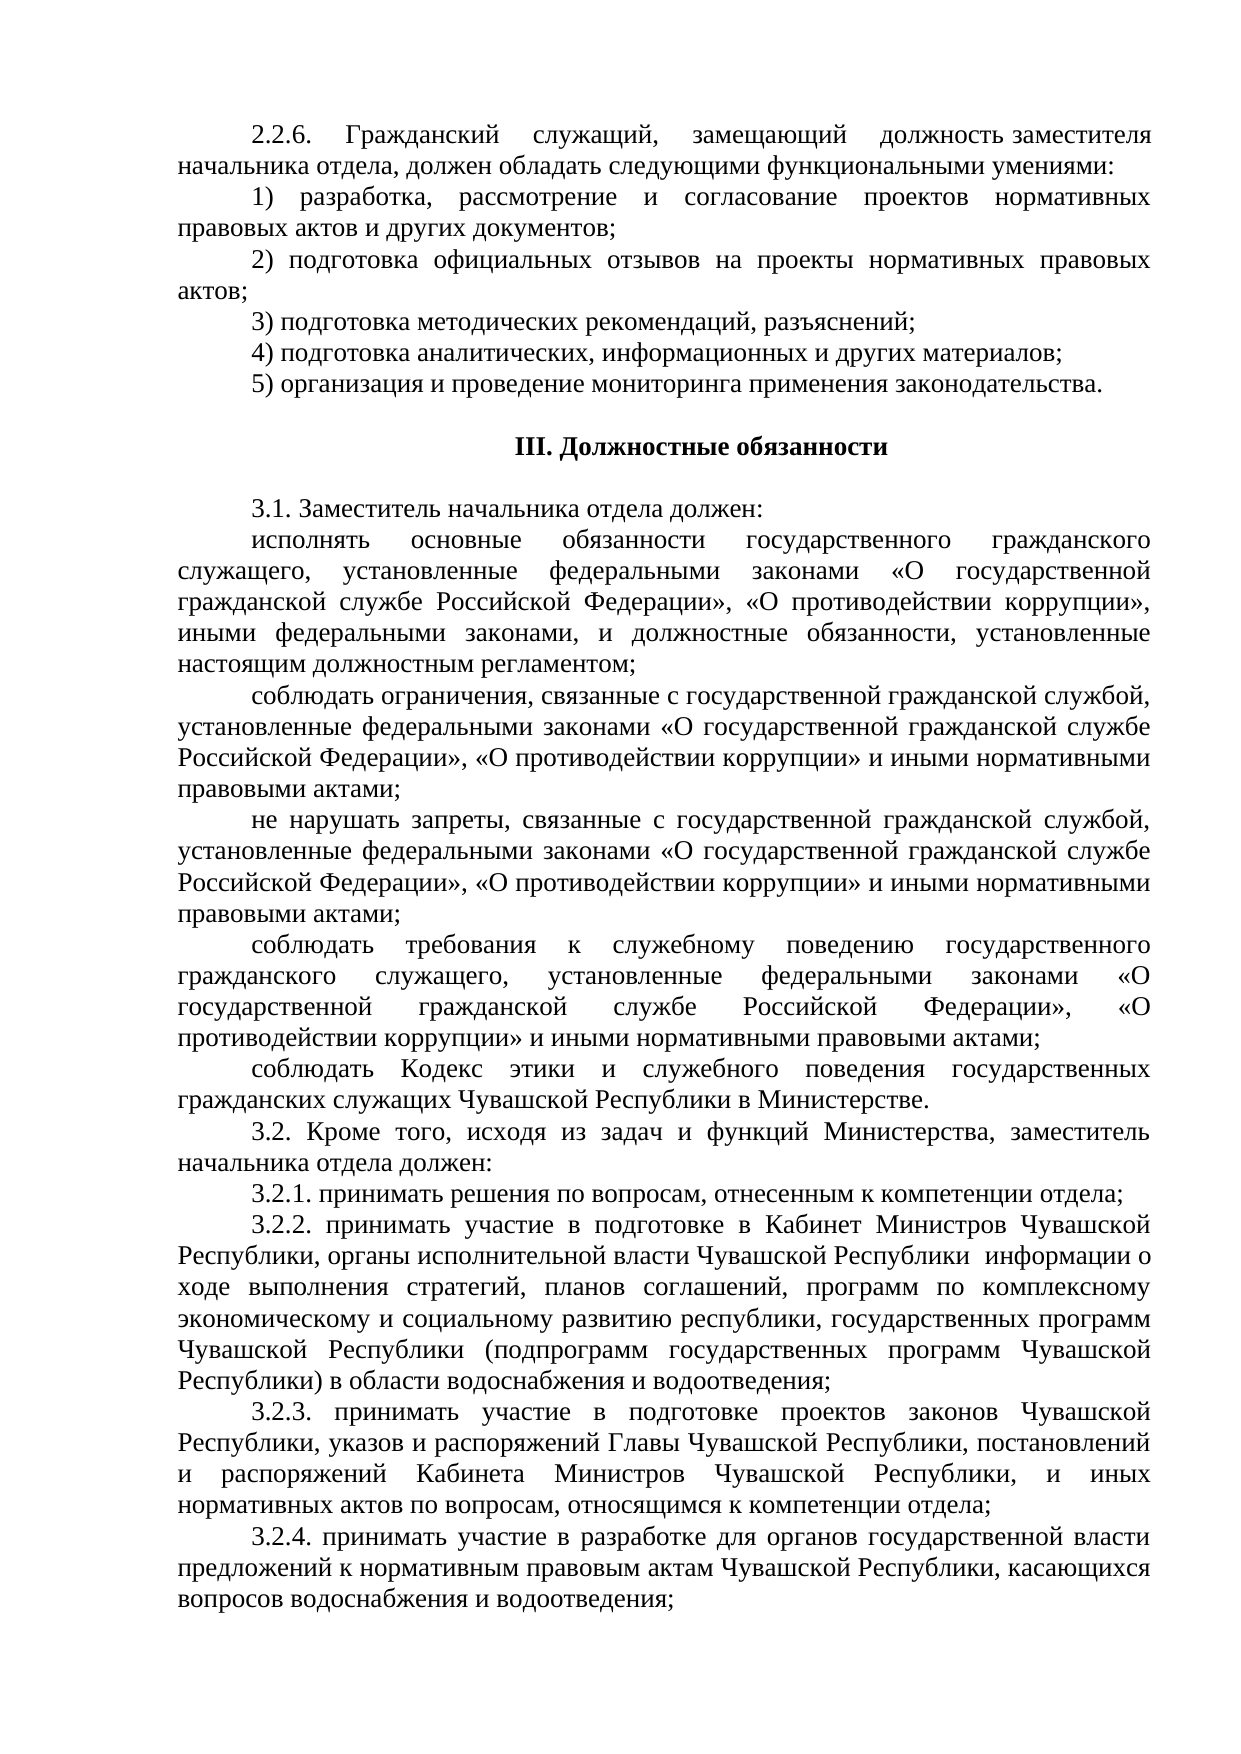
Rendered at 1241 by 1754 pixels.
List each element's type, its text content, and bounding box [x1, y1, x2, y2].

text 3.2.4. принимать участие в разработке для органов государственной власти предложений к нормативным правовым актам Чувашской Республики, касающихся вопросов водоснабжения и водоотведения; [177, 1520, 1152, 1613]
text 2.2.6. Гражданский служащий, замещающий должность заместителя начальника отдела, должен обладать следующими функциональными умениями: [177, 118, 1152, 180]
text соблюдать ограничения, связанные с государственной гражданской службой, установленные федеральными законами «О государственной гражданской службе Российской Федерации», «О противодействии коррупции» и иными нормативными правовыми актами; [177, 679, 1152, 803]
text 4) подготовка аналитических, информационных и других материалов; [177, 336, 1152, 367]
text 2) подготовка официальных отзывов на проекты нормативных правовых актов; [177, 243, 1152, 305]
text 3.2.3. принимать участие в подготовке проектов законов Чувашской Республики, указов и распоряжений Главы Чувашской Республики, постановлений и распоряжений Кабинета Министров Чувашской Республики, и иных нормативных актов по вопросам, относящимся к компетенции отдела; [177, 1395, 1152, 1520]
text 3.2. Кроме того, исходя из задач и функций Министерства, заместитель начальника отдела должен: [177, 1115, 1152, 1177]
text 5) организация и проведение мониторинга применения законодательства. [177, 367, 1152, 398]
text 3) подготовка методических рекомендаций, разъяснений; [177, 305, 1152, 336]
text соблюдать требования к служебному поведению государственного гражданского служащего, установленные федеральными законами «О государственной гражданской службе Российской Федерации», «О противодействии коррупции» и иными нормативными правовыми актами; [177, 928, 1152, 1052]
text соблюдать Кодекс этики и служебного поведения государственных гражданских служащих Чувашской Республики в Министерстве. [177, 1052, 1152, 1115]
text III. Должностные обязанности [177, 429, 1152, 461]
text 1) разработка, рассмотрение и согласование проектов нормативных правовых актов и других документов; [177, 180, 1152, 243]
text 3.1. Заместитель начальника отдела должен: [177, 492, 1152, 523]
text 3.2.1. принимать решения по вопросам, отнесенным к компетенции отдела; [177, 1177, 1152, 1208]
text не нарушать запреты, связанные с государственной гражданской службой, установленные федеральными законами «О государственной гражданской службе Российской Федерации», «О противодействии коррупции» и иными нормативными правовыми актами; [177, 803, 1152, 928]
text 3.2.2. принимать участие в подготовке в Кабинет Министров Чувашской Республики, органы исполнительной власти Чувашской Республики информации о ходе выполнения стратегий, планов соглашений, программ по комплексному экономическому и социальному развитию республики, государственных программ Чувашской Республики (подпрограмм государственных программ Чувашской Республики) в области водоснабжения и водоотведения; [177, 1208, 1152, 1395]
text исполнять основные обязанности государственного гражданского служащего, установленные федеральными законами «О государственной гражданской службе Российской Федерации», «О противодействии коррупции», иными федеральными законами, и должностные обязанности, установленные настоящим должностным регламентом; [177, 523, 1152, 679]
